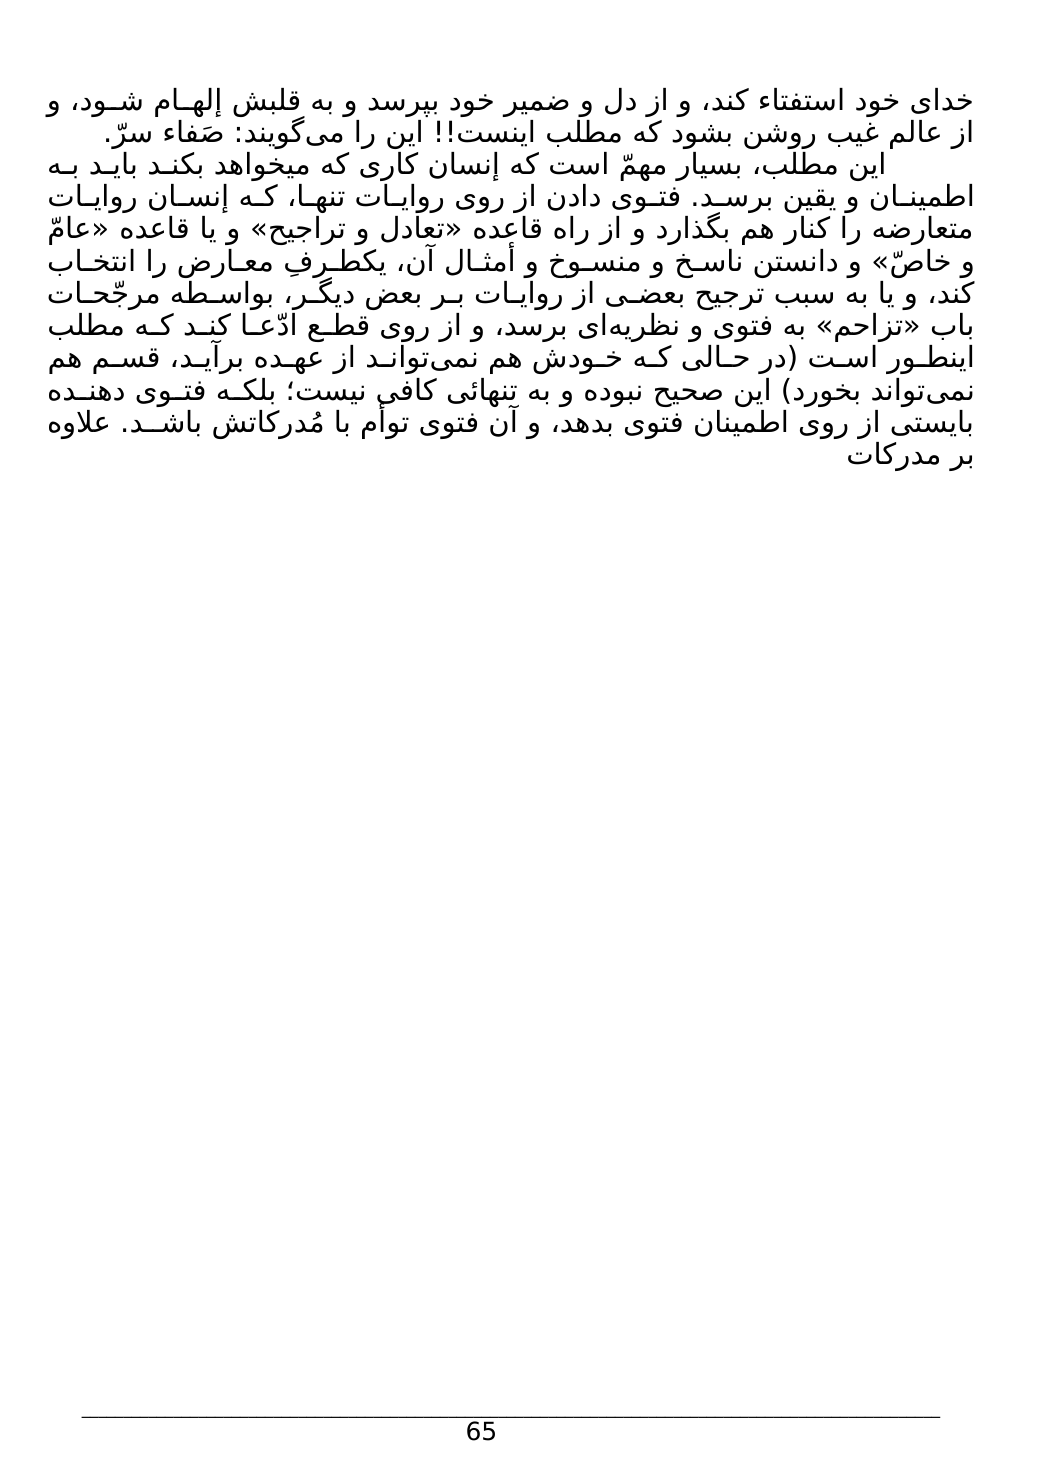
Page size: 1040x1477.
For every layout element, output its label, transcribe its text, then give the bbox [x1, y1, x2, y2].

text این مطلب، بسیار مهمّ است كه إنسان كارى كه میخواهد بكند باید به اطمینان و یقین برسد. فتوى دادن از روى روایات تنها، كه إنسان روایات متعارضه را كنار هم بگذارد و از راه قاعده «تعادل و تراجیح» و یا قاعده «عامّ و خاصّ» و دانستن ناسخ و منسوخ و أمثال آن، یكطرفِ معارض را انتخاب كند، و یا به سبب ترجیح بعضى از روایات بر بعض دیگر، بواسطه مرجّحات باب «تزاحم» به فتوى و نظریه‌اى برسد، و از روى قطع ادّعا كند كه مطلب اینطور است (در حالى كه خودش هم نمى‌تواند از عهده برآید، قسم هم نمى‌تواند بخورد) این صحیح نبوده و به تنهائى كافى نیست؛ بلكه فتوى دهنده بایستى از روى اطمینان فتوى بدهد، و آن فتوى توأم با مُدركاتش باشد. علاوه بر مدركات [47, 149, 975, 472]
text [47, 84, 975, 149]
